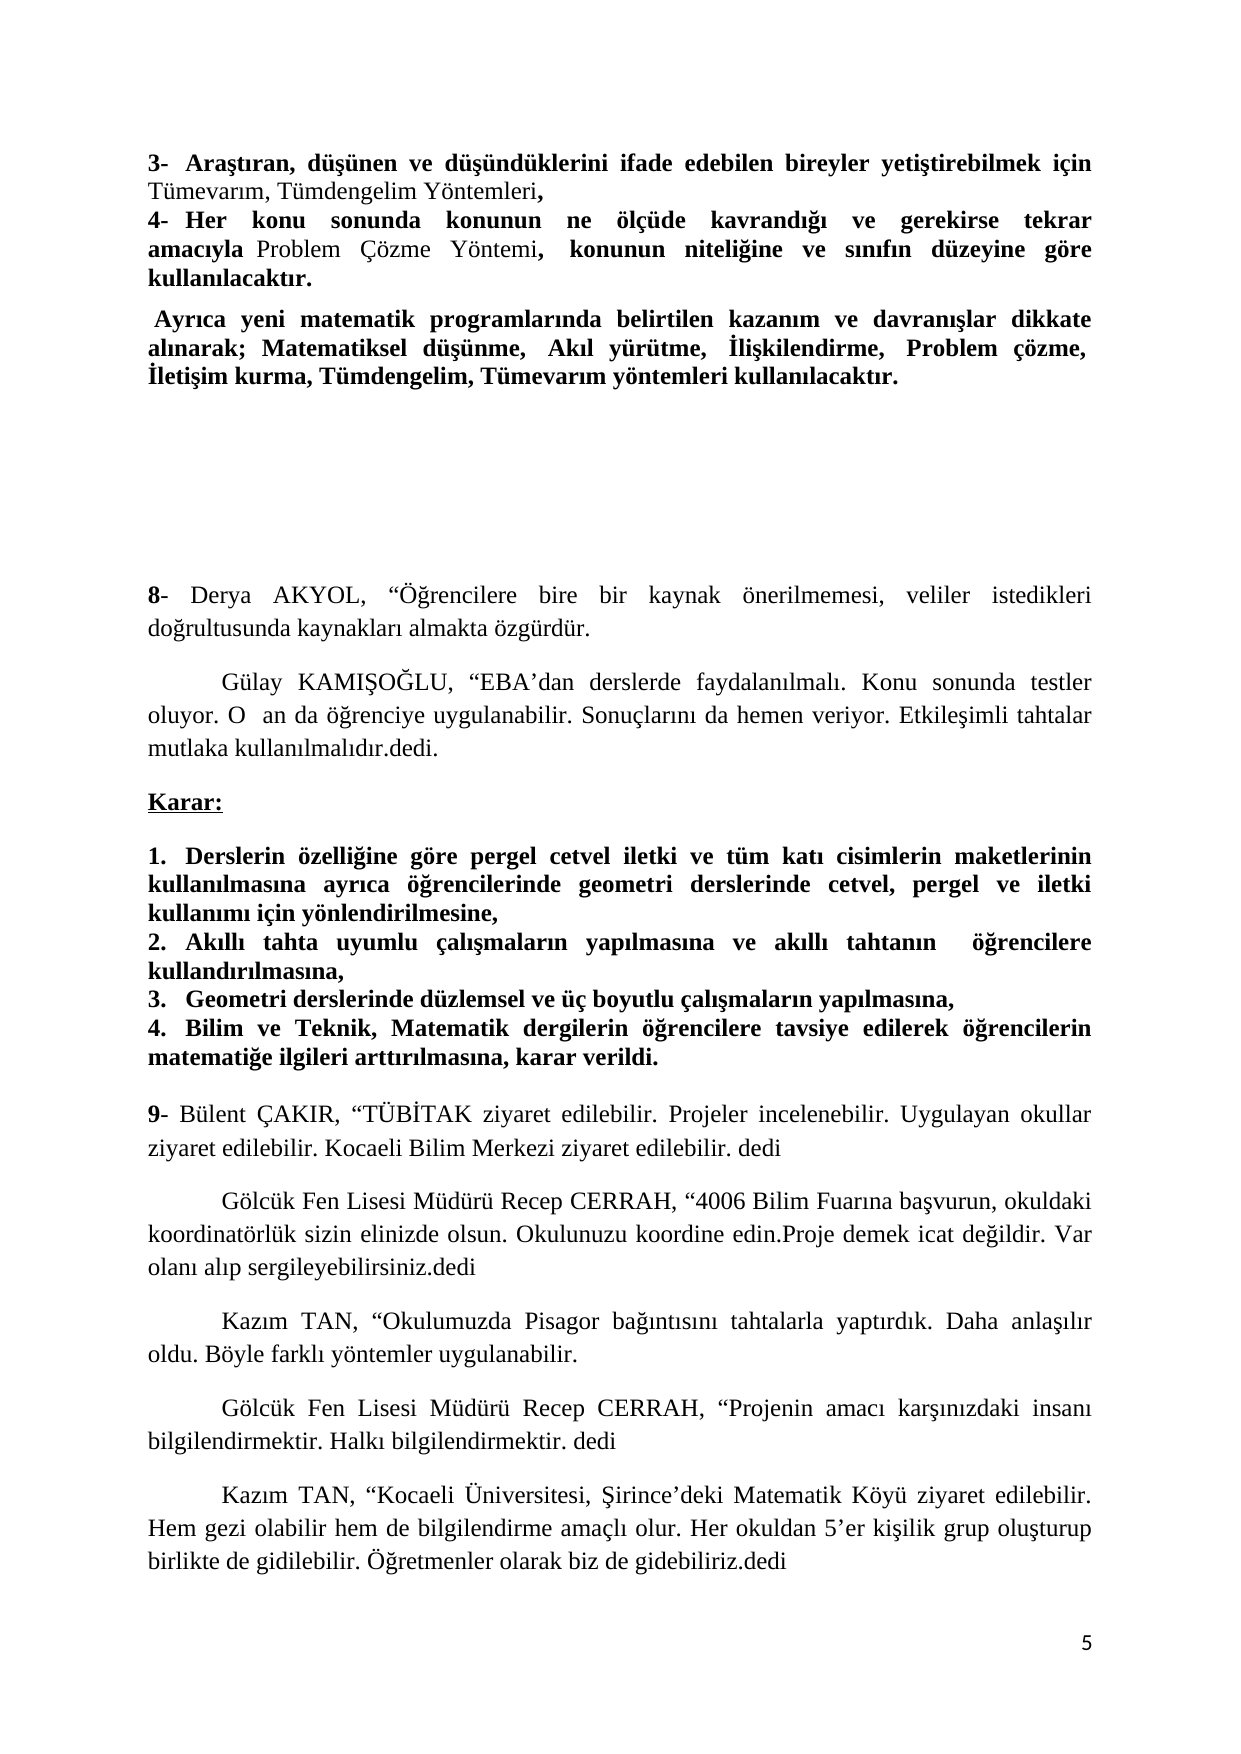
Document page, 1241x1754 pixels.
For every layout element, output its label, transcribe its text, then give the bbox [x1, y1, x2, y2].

text Kazım TAN, “Okulumuzda Pisagor bağıntısını tahtalarla yaptırdık. Daha anlaşılır oldu. Böyle farklı yöntemler uygulanabilir. [148, 1306, 1093, 1368]
list Akıllı tahta uyumlu çalışmaların yapılmasına ve akıllı tahtanın öğrencilere kullandırılmasına, [148, 927, 1093, 984]
list Her konu sonunda konunun ne ölçüde kavrandığı ve gerekirse tekrar amacıyla Problem Çözme Yöntemi, konunun niteliğine ve sınıfın düzeyine göre kullanılacaktır. [148, 205, 1093, 291]
list Derslerin özelliğine göre pergel cetvel iletki ve tüm katı cisimlerin maketlerinin kullanılmasına ayrıca öğrencilerinde geometri derslerinde cetvel, pergel ve iletki kullanımı için yönlendirilmesine, [148, 841, 1093, 927]
text Gülay KAMIŞOĞLU, “EBA’dan derslerde faydalanılmalı. Konu sonunda testler oluyor. O an da öğrenciye uygulanabilir. Sonuçlarını da hemen veriyor. Etkileşimli tahtalar mutlaka kullanılmalıdır.dedi. [148, 667, 1093, 762]
text 8- Derya AKYOL, “Öğrencilere bire bir kaynak önerilmemesi, veliler istedikleri doğrultusunda kaynakları almakta özgürdür. [148, 580, 1093, 642]
text 9- Bülent ÇAKIR, “TÜBİTAK ziyaret edilebilir. Projeler incelenebilir. Uygulayan okullar ziyaret edilebilir. Kocaeli Bilim Merkezi ziyaret edilebilir. dedi [148, 1099, 1093, 1161]
text Ayrıca yeni matematik programlarında belirtilen kazanım ve davranışlar dikkate alınarak; Matematiksel düşünme, Akıl yürütme, İlişkilendirme, Problem çözme, İletişim kurma, Tümdengelim, Tümevarım yöntemleri kullanılacaktır. [148, 304, 1093, 390]
list Geometri derslerinde düzlemsel ve üç boyutlu çalışmaların yapılmasına, [148, 984, 1093, 1013]
list Araştıran, düşünen ve düşündüklerini ifade edebilen bireyler yetiştirebilmek için Tümevarım, Tümdengelim Yöntemleri, [148, 148, 1093, 205]
text Karar: [148, 787, 1093, 816]
text Gölcük Fen Lisesi Müdürü Recep CERRAH, “Projenin amacı karşınızdaki insanı bilgilendirmektir. Halkı bilgilendirmektir. dedi [148, 1393, 1093, 1455]
list Bilim ve Teknik, Matematik dergilerin öğrencilere tavsiye edilerek öğrencilerin matematiğe ilgileri arttırılmasına, karar verildi. [148, 1013, 1093, 1071]
text Gölcük Fen Lisesi Müdürü Recep CERRAH, “4006 Bilim Fuarına başvurun, okuldaki koordinatörlük sizin elinizde olsun. Okulunuzu koordine edin.Proje demek icat değildir. Var olanı alıp sergileyebilirsiniz.dedi [148, 1186, 1093, 1281]
text Kazım TAN, “Kocaeli Üniversitesi, Şirince’deki Matematik Köyü ziyaret edilebilir. Hem gezi olabilir hem de bilgilendirme amaçlı olur. Her okuldan 5’er kişilik grup oluşturup birlikte de gidilebilir. Öğretmenler olarak biz de gidebiliriz.dedi [148, 1480, 1093, 1575]
